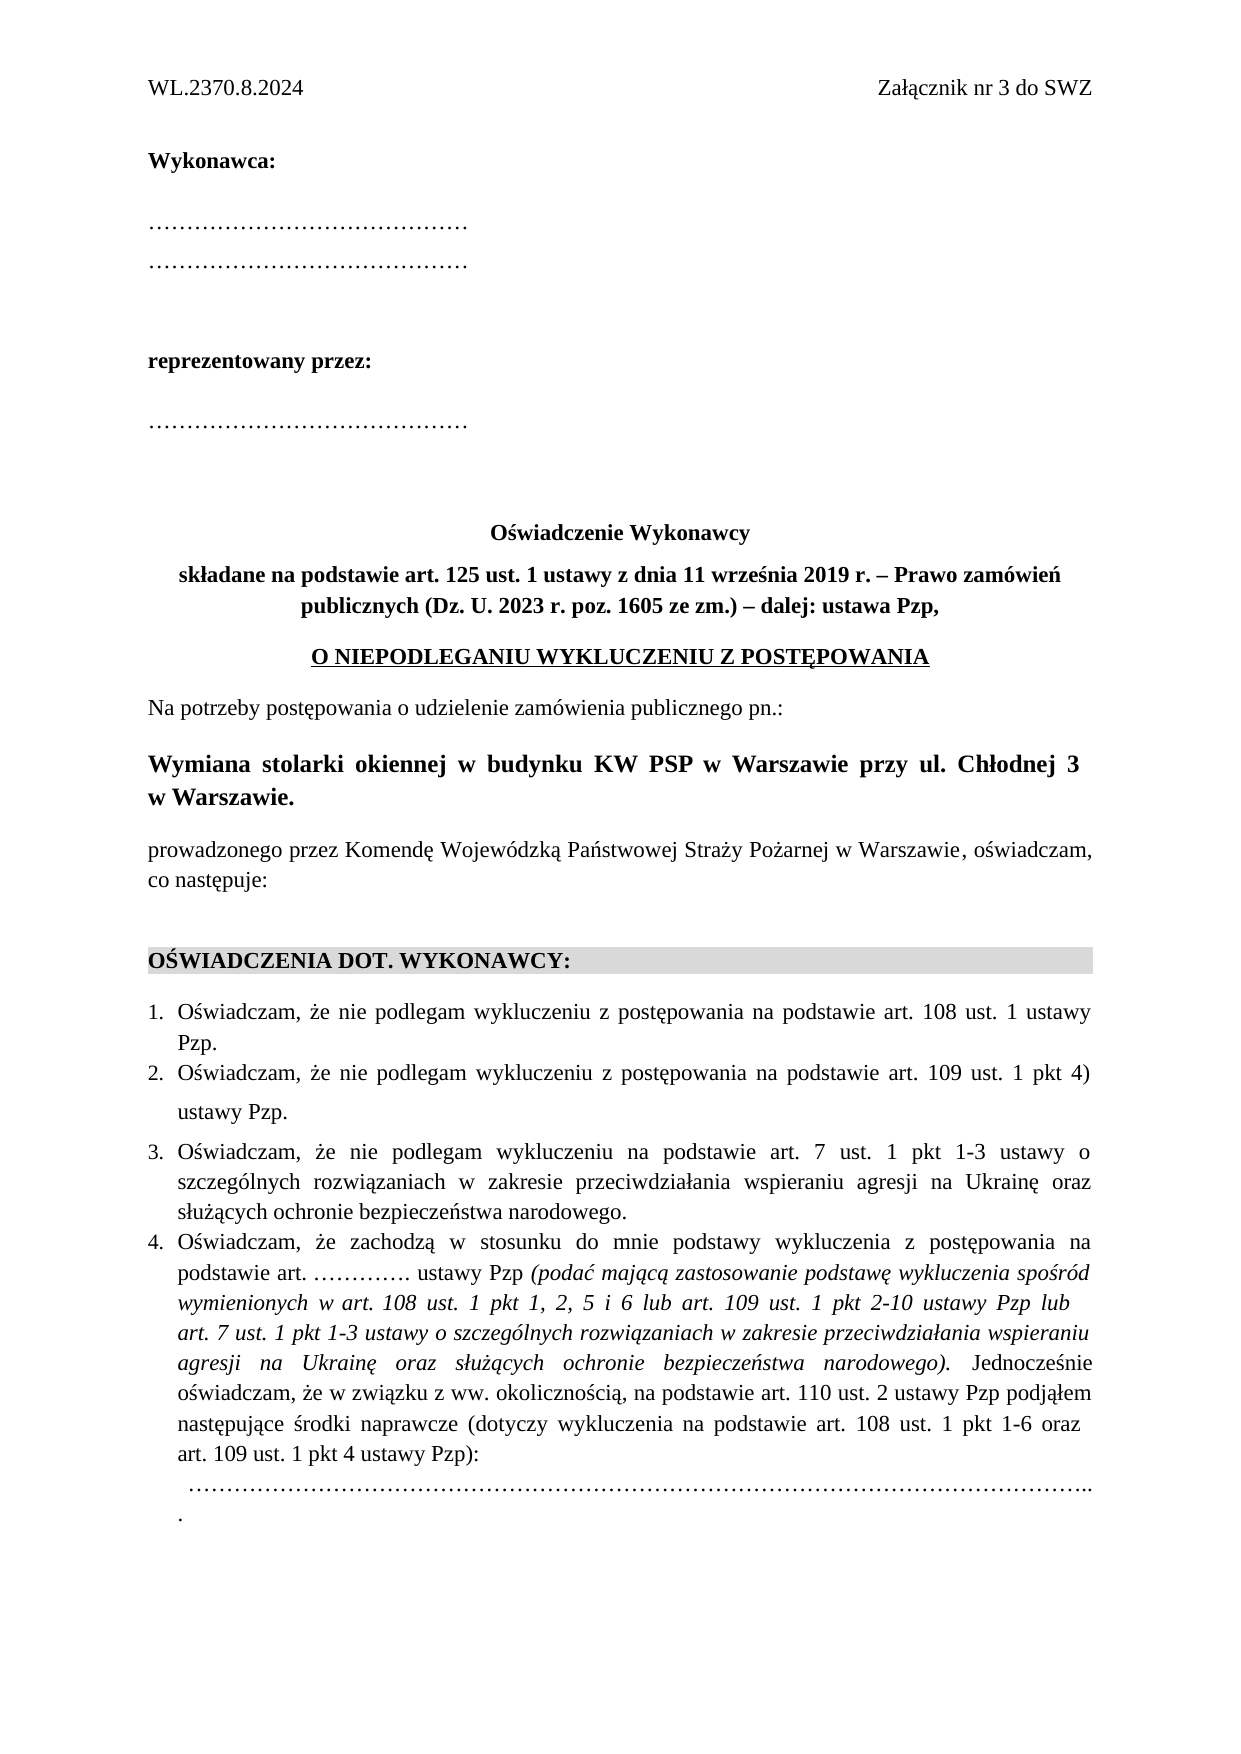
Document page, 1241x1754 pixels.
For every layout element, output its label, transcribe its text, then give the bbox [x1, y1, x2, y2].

list ………………………………………………………………………………………………………... [177, 1470, 1093, 1527]
text Oświadczenie Wykonawcy [148, 519, 1093, 545]
list Oświadczam, że nie podlegam wykluczeniu z postępowania na podstawie art. 108 ust. 1 ustawy Pzp. [148, 998, 1093, 1055]
text Wykonawca: [148, 148, 1093, 174]
text Wymiana stolarki okiennej w budynku KW PSP w Warszawie przy ul. Chłodnej 3 w Warszawie. [148, 749, 1093, 811]
text ………………………………………………………………………… [148, 208, 472, 274]
text reprezentowany przez: [148, 347, 1093, 373]
text Na potrzeby postępowania o udzielenie zamówienia publicznego pn.: [148, 694, 1093, 720]
text O NIEPODLEGANIU WYKLUCZENIU Z POSTĘPOWANIA [148, 643, 1093, 669]
text OŚWIADCZENIA DOT. WYKONAWCY: [148, 947, 1093, 974]
text …………………………………… [148, 407, 1093, 434]
list Oświadczam, że zachodzą w stosunku do mnie podstawy wykluczenia z postępowania na podstawie art. …………. ustawy Pzp (podać mającą zastosowanie podstawę wykluczenia spośród wymienionych w art. 108 ust. 1 pkt 1, 2, 5 i 6 lub art. 109 ust. 1 pkt 2-10 ustawy Pzp lub art. 7 ust. 1 pkt 1-3 ustawy o szczególnych rozwiązaniach w zakresie przeciwdziałania wspieraniu agresji na Ukrainę oraz służących ochronie bezpieczeństwa narodowego). Jednocześnie oświadczam, że w związku z ww. okolicznością, na podstawie art. 110 ust. 2 ustawy Pzp podjąłem następujące środki naprawcze (dotyczy wykluczenia na podstawie art. 108 ust. 1 pkt 1-6 oraz art. 109 ust. 1 pkt 4 ustawy Pzp): [148, 1228, 1093, 1466]
text prowadzonego przez Komendę Wojewódzką Państwowej Straży Pożarnej w Warszawie, oświadczam, co następuje: [148, 836, 1093, 892]
list Oświadczam, że nie podlegam wykluczeniu z postępowania na podstawie art. 109 ust. 1 pkt 4) ustawy Pzp. [148, 1059, 1093, 1125]
list Oświadczam, że nie podlegam wykluczeniu na podstawie art. 7 ust. 1 pkt 1-3 ustawy o szczególnych rozwiązaniach w zakresie przeciwdziałania wspieraniu agresji na Ukrainę oraz służących ochronie bezpieczeństwa narodowego. [148, 1138, 1093, 1224]
text składane na podstawie art. 125 ust. 1 ustawy z dnia 11 września 2019 r. – Prawo zamówień publicznych (Dz. U. 2023 r. poz. 1605 ze zm.) – dalej: ustawa Pzp, [148, 562, 1093, 618]
